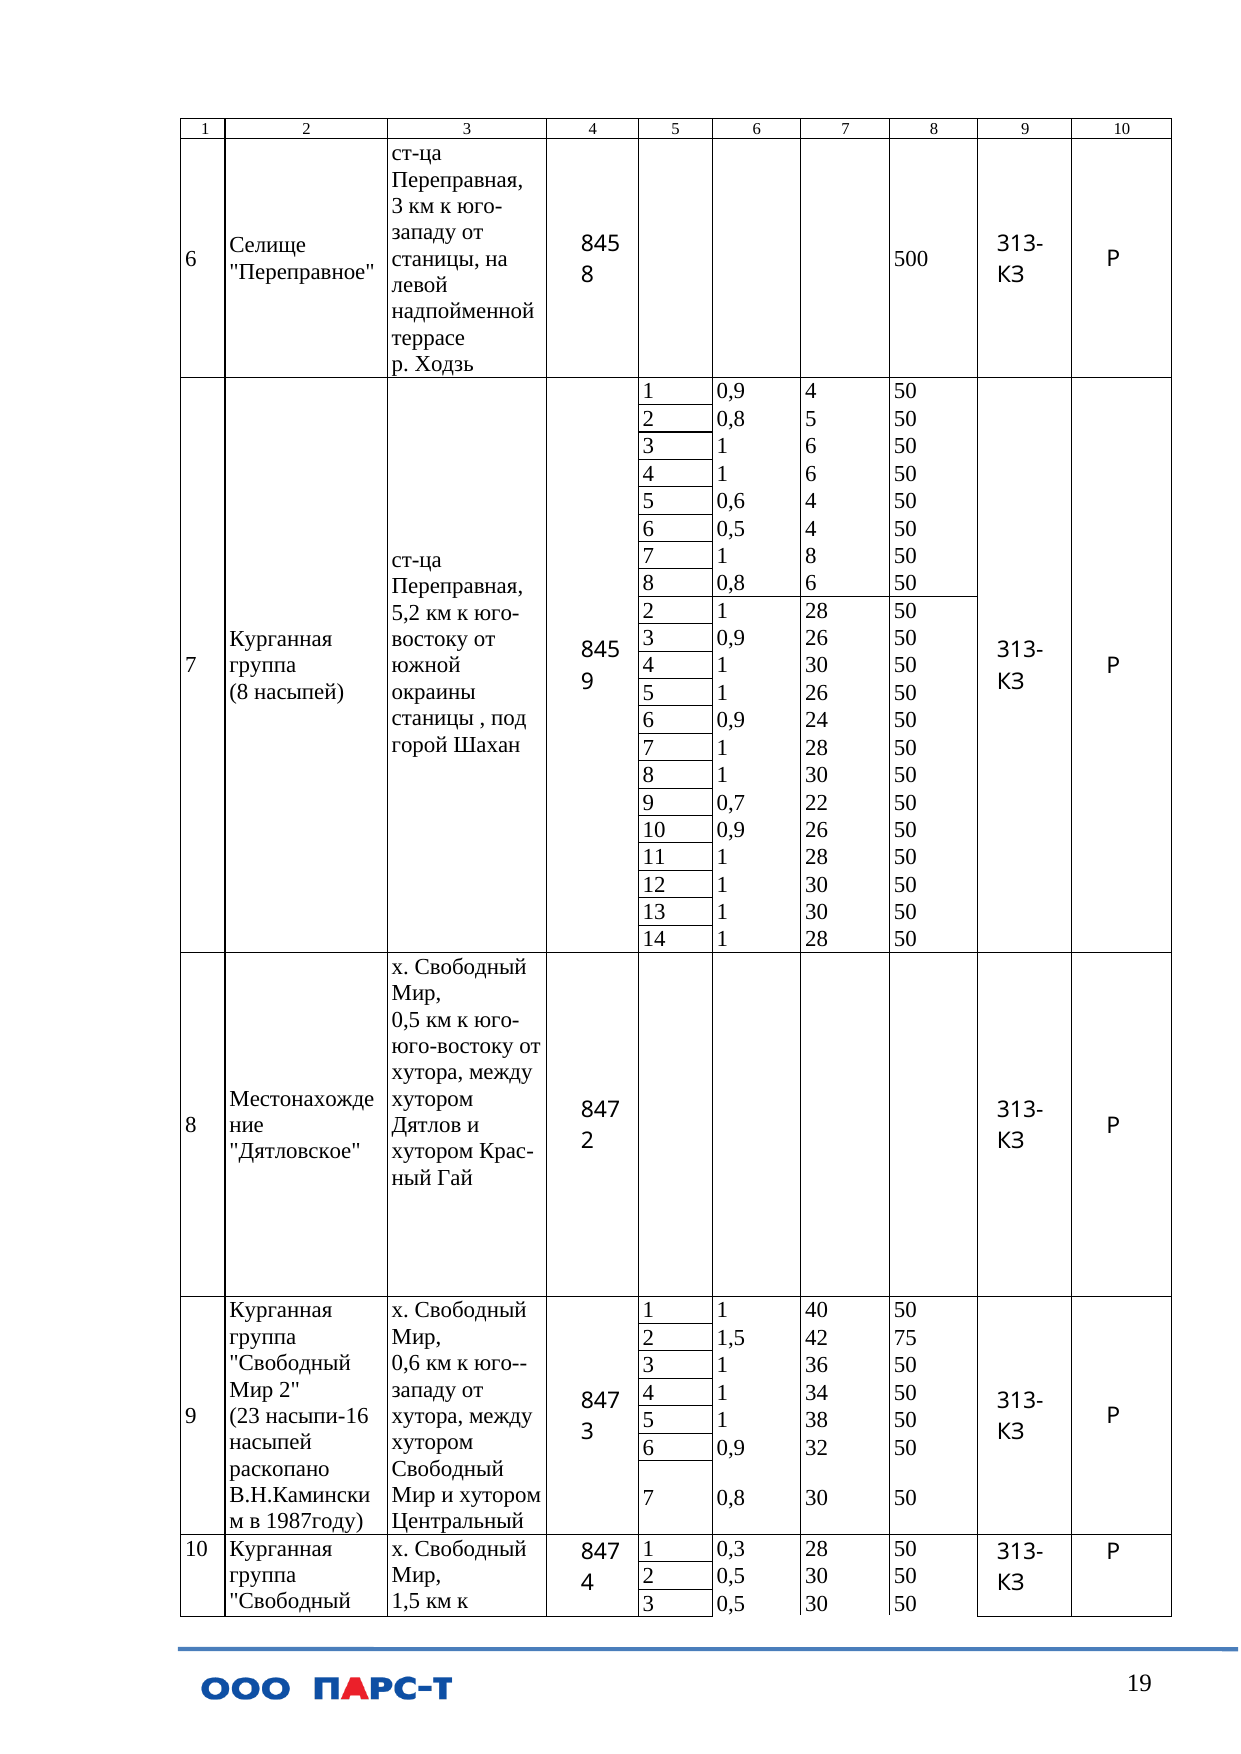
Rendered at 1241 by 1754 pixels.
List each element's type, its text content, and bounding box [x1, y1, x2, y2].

table_cell 40 [801, 1297, 889, 1323]
table_cell 1 [713, 842, 800, 870]
table_cell 50 [890, 568, 977, 596]
table_header 9 [978, 119, 1071, 138]
table_header 10 [1072, 119, 1171, 138]
table_cell 5 [801, 404, 889, 431]
table_cell 2 [639, 405, 712, 431]
table_cell [713, 953, 800, 1296]
picture [200, 1676, 453, 1700]
table_cell 50 [890, 378, 977, 404]
table_cell [801, 953, 889, 1296]
table_cell 6 [639, 706, 712, 733]
table_cell 30 [801, 651, 889, 678]
table_cell 50 [890, 1378, 977, 1405]
table_cell 0,5 [713, 1561, 800, 1588]
table_cell 5 [639, 487, 712, 513]
table_cell [639, 139, 712, 377]
table_cell ст-ца Переправная, к юго-западу от станицы, на левой надпойменной террасе р. Ходзь [388, 139, 546, 377]
table_cell 50 [890, 459, 977, 486]
table_cell 50 [890, 1405, 977, 1432]
table_cell 8458 [547, 139, 638, 377]
table_cell 3 [639, 624, 712, 651]
table_cell 6 [639, 515, 712, 541]
table_cell 30 [801, 1561, 889, 1588]
table_cell 313-КЗ [978, 953, 1071, 1296]
table_cell 50 [890, 1350, 977, 1378]
table_cell 4 [801, 378, 889, 404]
table_cell 0,7 [713, 788, 800, 815]
table_cell 50 [890, 431, 977, 459]
table_cell 500 [890, 139, 977, 377]
table_cell 50 [890, 815, 977, 842]
table_cell 1 [713, 597, 800, 623]
table_cell 50 [890, 842, 977, 870]
table_cell 50 [890, 678, 977, 705]
table_cell х. Свободный Мир, к юго--западу от хутора, между хутором Свободный Мир и хутором Центральный [388, 1297, 546, 1534]
table_cell Селище "Переправное" [226, 139, 387, 377]
table_cell 6 [801, 459, 889, 486]
table_cell 1 [713, 1405, 800, 1432]
table_cell Курганная группа (8 насыпей) [226, 378, 387, 952]
table_cell [890, 953, 977, 1296]
table_cell 26 [801, 623, 889, 651]
table_cell 3 [639, 433, 712, 459]
table_cell 2 [639, 1324, 712, 1350]
table_cell 12 [639, 871, 712, 897]
table_cell 50 [890, 541, 977, 568]
table_header 2 [226, 119, 387, 138]
table_cell 1 [713, 1350, 800, 1378]
table_cell 50 [890, 705, 977, 733]
table_cell 30 [801, 760, 889, 787]
table_cell 1 [713, 431, 800, 459]
table_cell 4 [801, 514, 889, 541]
table_cell 6 [181, 139, 224, 377]
table_cell ст-ца Переправная, к юго-востоку от южной окраины станицы , под горой Шахан [388, 378, 546, 952]
table_cell 1,5 [713, 1323, 800, 1350]
table_cell 4 [801, 486, 889, 513]
table_cell 30 [801, 1589, 889, 1616]
table_cell 50 [890, 514, 977, 541]
table_cell Р [1072, 378, 1171, 952]
table_header 8 [890, 119, 977, 138]
table_cell Местонахождение "Дятловское" [226, 953, 387, 1296]
table_cell 0,9 [713, 815, 800, 842]
table_cell 7 [639, 734, 712, 760]
table_header 4 [547, 119, 638, 138]
table_cell 8 [801, 541, 889, 568]
table_cell 24 [801, 705, 889, 733]
table_cell Курганная группа "Свободный Мир 2" (23 насыпи-16 насыпей раскопано В.Н.Каминским в 1987году) [226, 1297, 387, 1534]
table_cell 1 [713, 733, 800, 760]
table_cell 50 [890, 733, 977, 760]
table_cell 313-КЗ [978, 139, 1071, 377]
table_cell 8 [639, 761, 712, 787]
table_cell 38 [801, 1405, 889, 1432]
table_cell 50 [890, 897, 977, 924]
table_header 3 [388, 119, 546, 138]
table_header 7 [801, 119, 889, 138]
table_cell 3 [639, 1590, 712, 1616]
table_cell 0,8 [713, 1460, 800, 1534]
table_cell 10 [181, 1535, 224, 1616]
table_header 1 [181, 119, 224, 138]
table_cell 11 [639, 843, 712, 870]
table_cell 313-КЗ [978, 1297, 1071, 1534]
table_cell 0,9 [713, 623, 800, 651]
table_header 6 [713, 119, 800, 138]
table_cell 28 [801, 925, 889, 952]
table_cell 0,8 [713, 404, 800, 431]
table_cell 1 [639, 1297, 712, 1323]
table_cell 7 [639, 542, 712, 568]
table_cell 1 [713, 897, 800, 924]
table_cell 0,5 [713, 514, 800, 541]
table_cell 50 [890, 651, 977, 678]
table_cell 0,9 [713, 378, 800, 404]
table_cell 0,6 [713, 486, 800, 513]
table_cell 50 [890, 597, 977, 623]
table_cell 50 [890, 623, 977, 651]
table_cell 50 [890, 1460, 977, 1534]
table_cell 1 [713, 760, 800, 787]
table_cell 36 [801, 1350, 889, 1378]
table_cell 50 [890, 404, 977, 431]
table_cell 313-КЗ [978, 1535, 1071, 1616]
table_cell 4 [639, 1379, 712, 1405]
table_cell Р [1072, 1297, 1171, 1534]
table_cell 10 [639, 816, 712, 842]
table_cell 0,8 [713, 568, 800, 596]
table_cell 3 [639, 1351, 712, 1378]
table_cell 28 [801, 597, 889, 623]
table_cell 1 [713, 870, 800, 897]
table_cell 9 [181, 1297, 224, 1534]
table_cell 8459 [547, 378, 638, 952]
table_cell 28 [801, 733, 889, 760]
table_cell 7 [639, 1461, 712, 1534]
table_cell 30 [801, 897, 889, 924]
table_cell 0,9 [713, 1433, 800, 1460]
table_cell 1 [713, 1378, 800, 1405]
table_cell 4 [639, 652, 712, 678]
table_cell 0,5 [713, 1589, 801, 1616]
table_cell Р [1072, 953, 1171, 1296]
table_cell 1 [713, 678, 800, 705]
table_cell 50 [890, 760, 977, 787]
table_cell 9 [639, 789, 712, 815]
table_cell 6 [801, 431, 889, 459]
table_cell 2 [639, 1562, 712, 1588]
table_cell 1 [713, 925, 800, 952]
table_cell 50 [890, 870, 977, 897]
table_cell х. Свободный Мир, к юго-юго-востоку от хутора, между хутором Дятлов и хутором Красный Гай [388, 953, 546, 1296]
table_cell 13 [639, 898, 712, 924]
table_cell 32 [801, 1433, 889, 1460]
table_cell 42 [801, 1323, 889, 1350]
table_cell 8472 [547, 953, 638, 1296]
table_cell 2 [639, 597, 712, 623]
table_cell 1 [713, 541, 800, 568]
table_cell 0,3 [713, 1535, 800, 1561]
table_cell 5 [639, 1406, 712, 1432]
table_cell Р [1072, 1535, 1171, 1616]
table_cell 50 [890, 1589, 977, 1616]
table_cell [639, 953, 712, 1296]
table_cell 75 [890, 1323, 977, 1350]
table_cell 14 [639, 926, 712, 952]
table_cell 50 [890, 925, 977, 952]
table_cell Курганная группа "Свободный Мир 3" (7 насыпей – 1 насыпь не прослеживается) [226, 1535, 387, 1616]
table_cell 28 [801, 842, 889, 870]
table_cell 8473 [547, 1297, 638, 1534]
table_cell 5 [639, 679, 712, 705]
table_cell 8 [639, 569, 712, 596]
table_cell 30 [801, 1460, 889, 1534]
table_cell 1 [713, 1297, 800, 1323]
table_cell 7 [181, 378, 224, 952]
table_cell 50 [890, 1433, 977, 1460]
table_cell 1 [713, 459, 800, 486]
table_cell 0,9 [713, 705, 800, 733]
table_cell 26 [801, 678, 889, 705]
table_cell 6 [801, 568, 889, 596]
table_cell 22 [801, 788, 889, 815]
table_cell 8474 [547, 1535, 638, 1616]
table_cell Р [1072, 139, 1171, 377]
table_cell 8 [181, 953, 224, 1296]
table_cell 6 [639, 1434, 712, 1460]
table_cell 1 [713, 651, 800, 678]
table_cell [801, 139, 889, 377]
table_header 5 [639, 119, 712, 138]
table_cell 1 [639, 1535, 712, 1561]
table_cell 50 [890, 1297, 977, 1323]
table_cell 50 [890, 1535, 977, 1561]
table_cell [713, 139, 800, 377]
table_cell 313-КЗ [978, 378, 1071, 952]
table_cell х. Свободный Мир, к северо-западу от хутора [388, 1535, 546, 1616]
table_cell 4 [639, 460, 712, 486]
table_cell 1 [639, 378, 712, 404]
table_cell 28 [801, 1535, 889, 1561]
table_cell 34 [801, 1378, 889, 1405]
table_cell 30 [801, 870, 889, 897]
table_cell 50 [890, 788, 977, 815]
table_cell 50 [890, 1561, 977, 1588]
table_cell 26 [801, 815, 889, 842]
table_cell 50 [890, 486, 977, 513]
